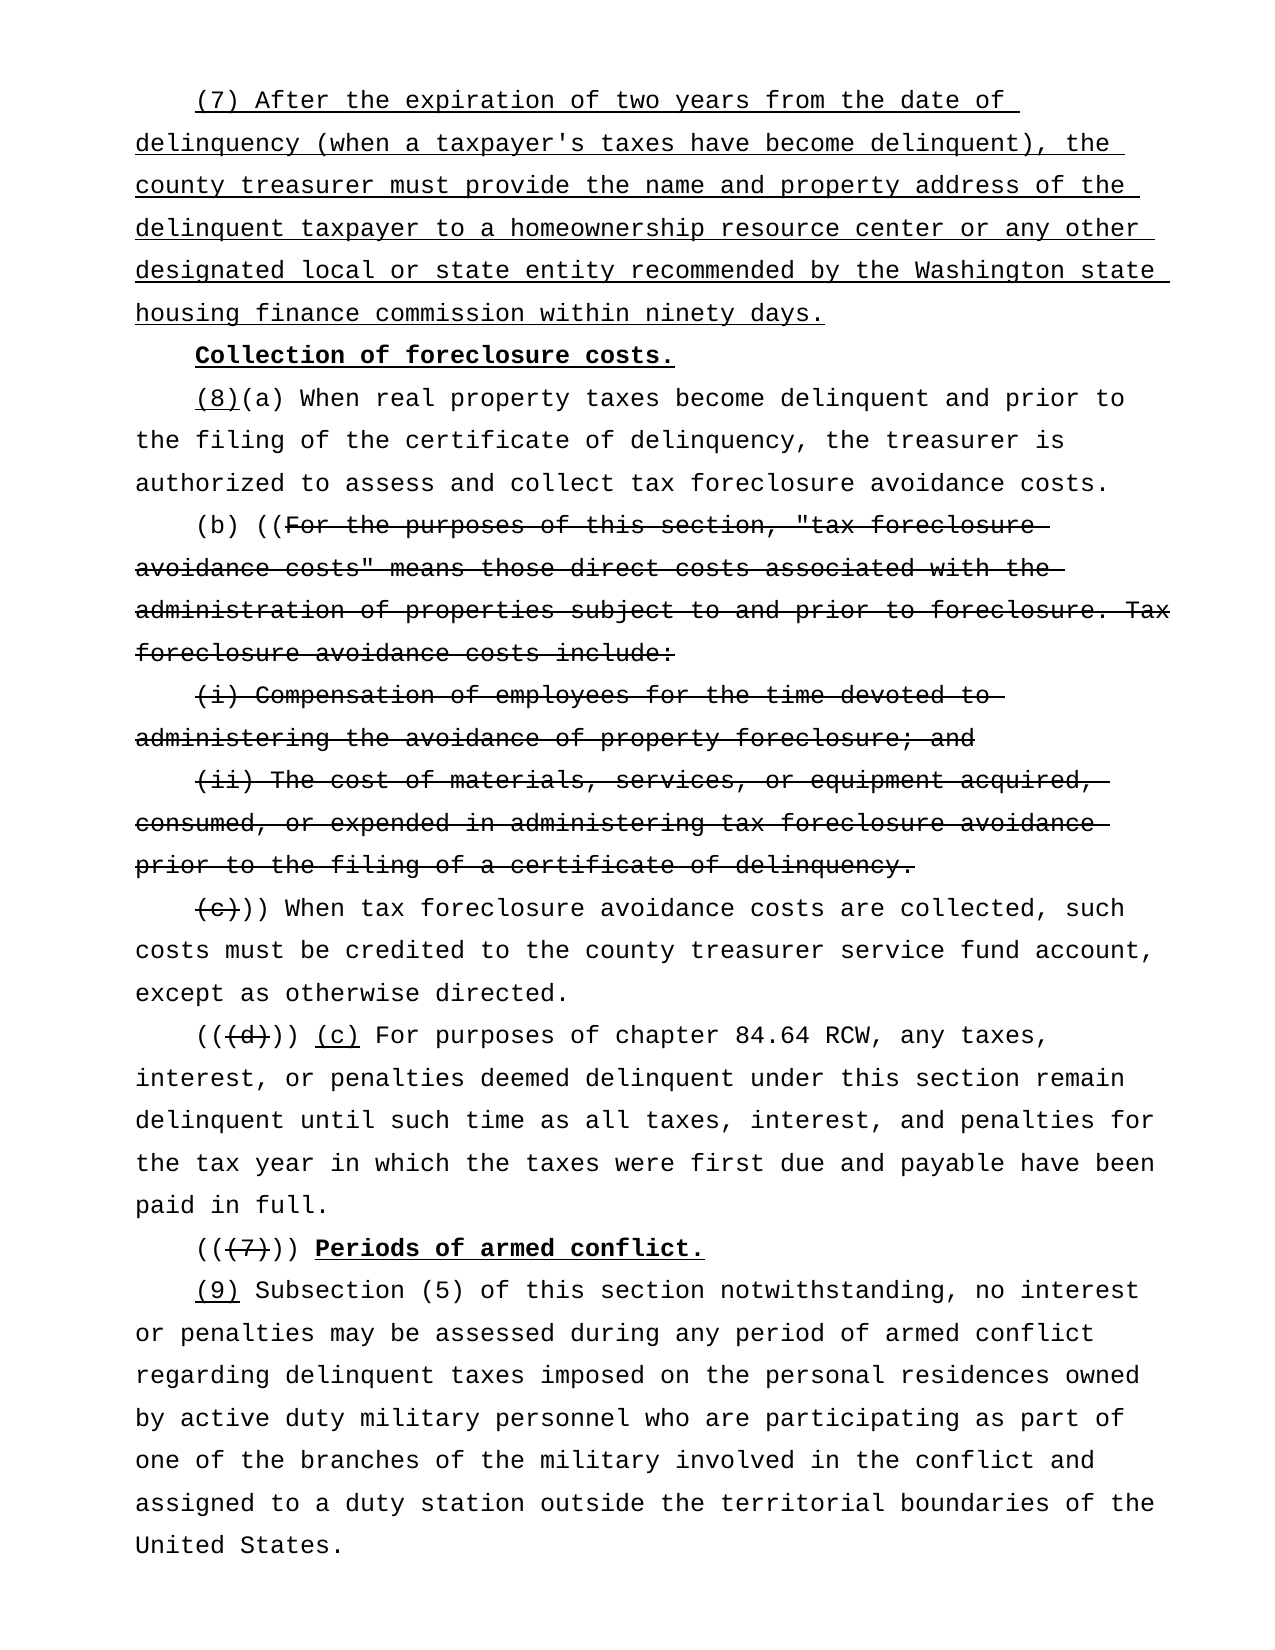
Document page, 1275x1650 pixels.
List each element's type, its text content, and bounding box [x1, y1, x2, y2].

text (9) Subsection (5) of this section notwithstanding, no interest or penalties may be assessed during any period of armed conflict regarding delinquent taxes imposed on the personal residences owned by active duty military personnel who are participating as part of one of the branches of the military involved in the conflict and assigned to a duty station outside the territorial boundaries of the United States. [135, 1265, 1170, 1562]
text (i) Compensation of employees for the time devoted to administering the avoidance of property foreclosure; and [135, 670, 1170, 755]
text (b) ((For the purposes of this section, "tax foreclosure avoidance costs" means those direct costs associated with the administration of properties subject to and prior to foreclosure. Tax foreclosure avoidance costs include: [135, 500, 1170, 611]
text (((7))) Periods of armed conflict. [135, 1222, 1170, 1265]
text (7) After the expiration of two years from the date of delinquency (when a taxpayer's taxes have become delinquent), the county treasurer must provide the name and property address of the delinquent taxpayer to a homeownership resource center or any other designated local or state entity recommended by the Washington state housing finance commission within ninety days. [135, 283, 1170, 330]
text (7) After the expiration of two years from the date of delinquency (when a taxpayer's taxes have become delinquent), the county treasurer must provide the name and property address of the delinquent taxpayer to a homeownership resource center or any other designated local or state entity recommended by the Washington state housing finance commission within ninety days. [135, 75, 1170, 281]
text Collection of foreclosure costs. [135, 330, 1170, 372]
text (b) ((For the purposes of this section, "tax foreclosure avoidance costs" means those direct costs associated with the administration of properties subject to and prior to foreclosure. Tax foreclosure avoidance costs include: [135, 613, 1170, 670]
text (8)(a) When real property taxes become delinquent and prior to the filing of the certificate of delinquency, the treasurer is authorized to assess and collect tax foreclosure avoidance costs. [135, 372, 1170, 500]
text (ii) The cost of materials, services, or equipment acquired, consumed, or expended in administering tax foreclosure avoidance prior to the filing of a certificate of delinquency. [135, 755, 1170, 882]
text (c))) When tax foreclosure avoidance costs are collected, such costs must be credited to the county treasurer service fund account, except as otherwise directed. [135, 882, 1170, 1010]
text (((d))) (c) For purposes of chapter 84.64 RCW, any taxes, interest, or penalties deemed delinquent under this section remain delinquent until such time as all taxes, interest, and penalties for the tax year in which the taxes were first due and payable have been paid in full. [135, 1010, 1170, 1222]
